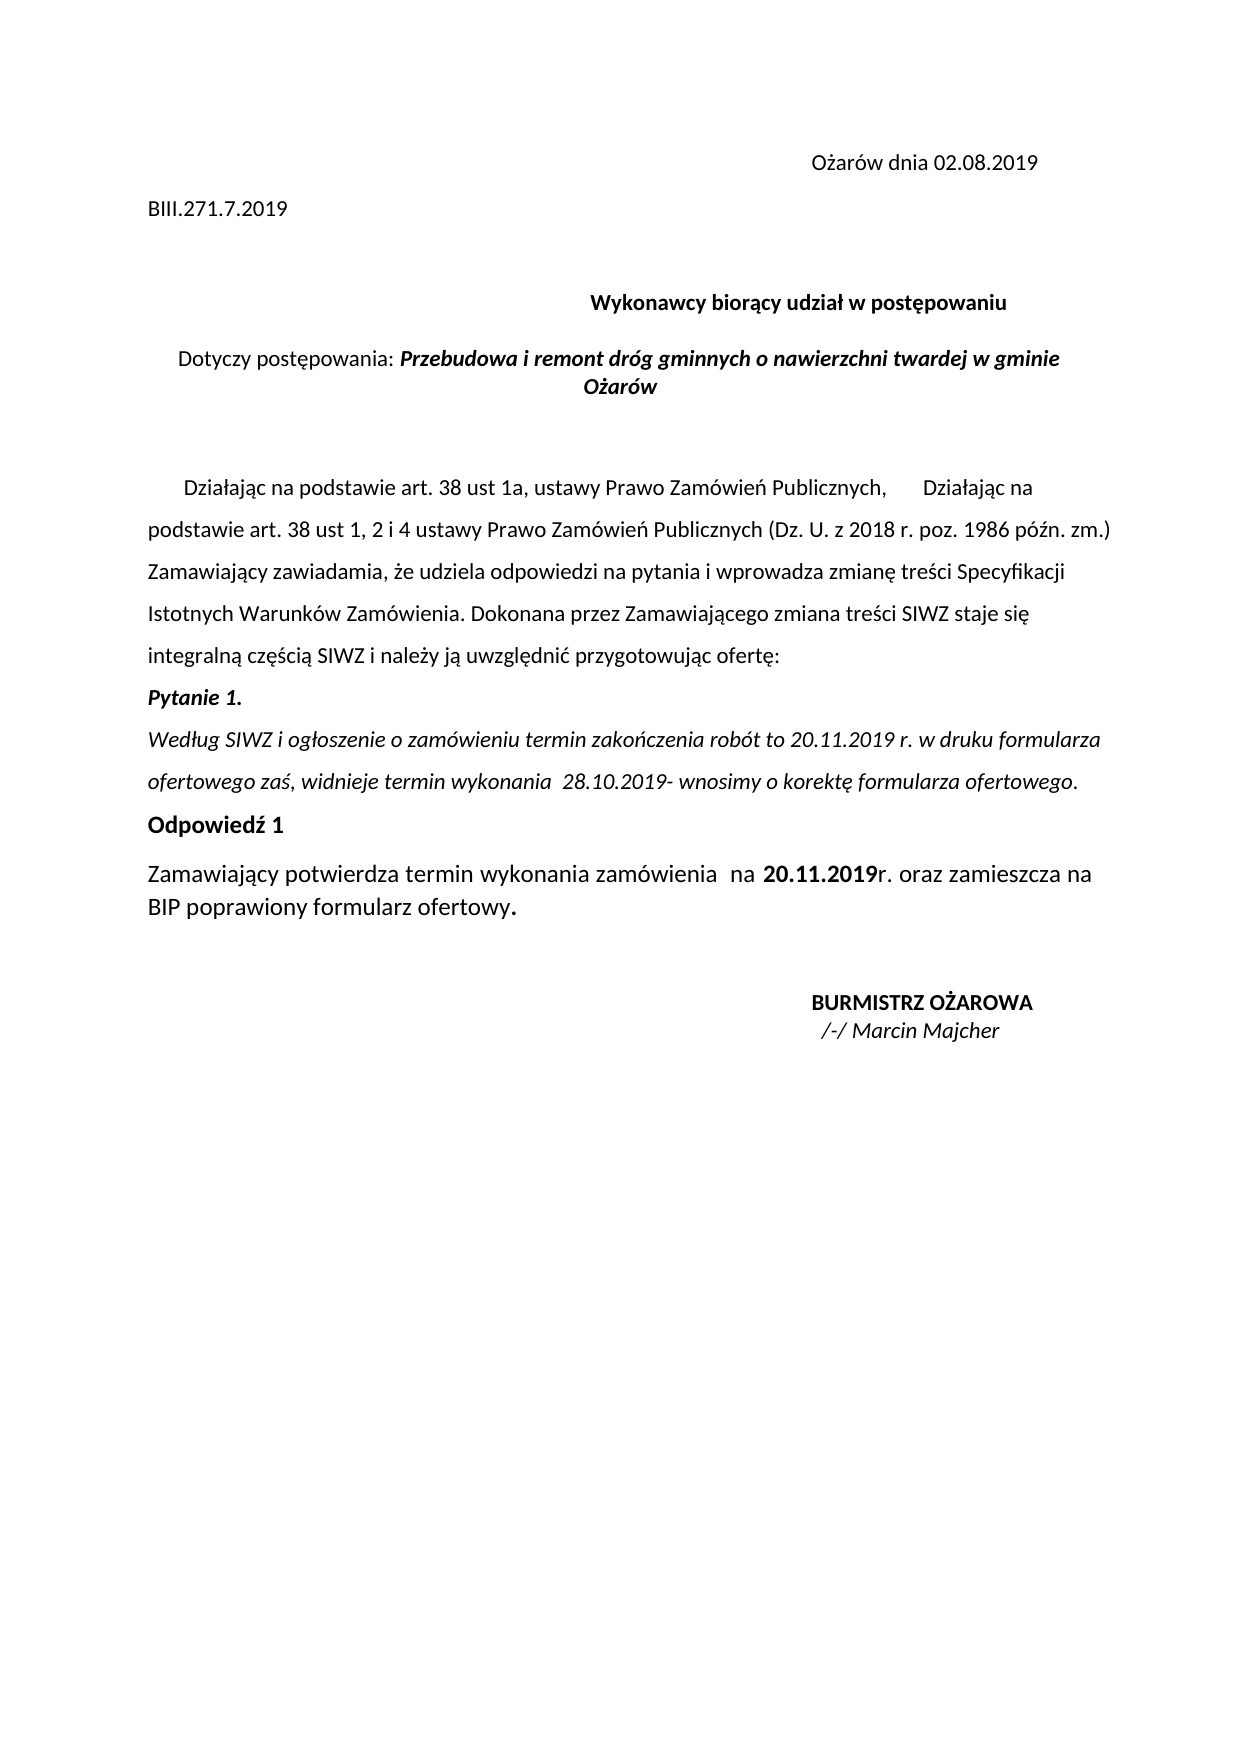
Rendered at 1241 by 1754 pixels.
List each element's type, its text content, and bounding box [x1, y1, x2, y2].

text /-/ Marcin Majcher [148, 1016, 1093, 1044]
text BIII.271.7.2019 [148, 194, 1093, 222]
text Odpowiedź 1 [148, 809, 1093, 839]
text Dotyczy postępowania: Przebudowa i remont dróg gminnych o nawierzchni twardej w gminie Ożarów [148, 344, 1093, 400]
text Pytanie 1. [148, 683, 1123, 711]
text Zamawiający potwierdza termin wykonania zamówienia na 20.11.2019r. oraz zamieszcza na BIP poprawiony formularz ofertowy. [148, 858, 1093, 922]
text Działając na podstawie art. 38 ust 1a, ustawy Prawo Zamówień Publicznych, Działając na podstawie art. 38 ust 1, 2 i 4 ustawy Prawo Zamówień Publicznych (Dz. U. z 2018 r. poz. 1986 późn. zm.) Zamawiający zawiadamia, że udziela odpowiedzi na pytania i wprowadza zmianę treści Specyfikacji Istotnych Warunków Zamówienia. Dokonana przez Zamawiającego zmiana treści SIWZ staje się integralną częścią SIWZ i należy ją uwzględnić przygotowując ofertę: [148, 473, 1123, 669]
text Wykonawcy biorący udział w postępowaniu [516, 288, 1093, 316]
text Ożarów dnia 02.08.2019 [148, 148, 1093, 176]
text BURMISTRZ OŻAROWA [738, 988, 1093, 1016]
text Według SIWZ i ogłoszenie o zamówieniu termin zakończenia robót to 20.11.2019 r. w druku formularza ofertowego zaś, widnieje termin wykonania 28.10.2019- wnosimy o korektę formularza ofertowego. [148, 725, 1123, 795]
